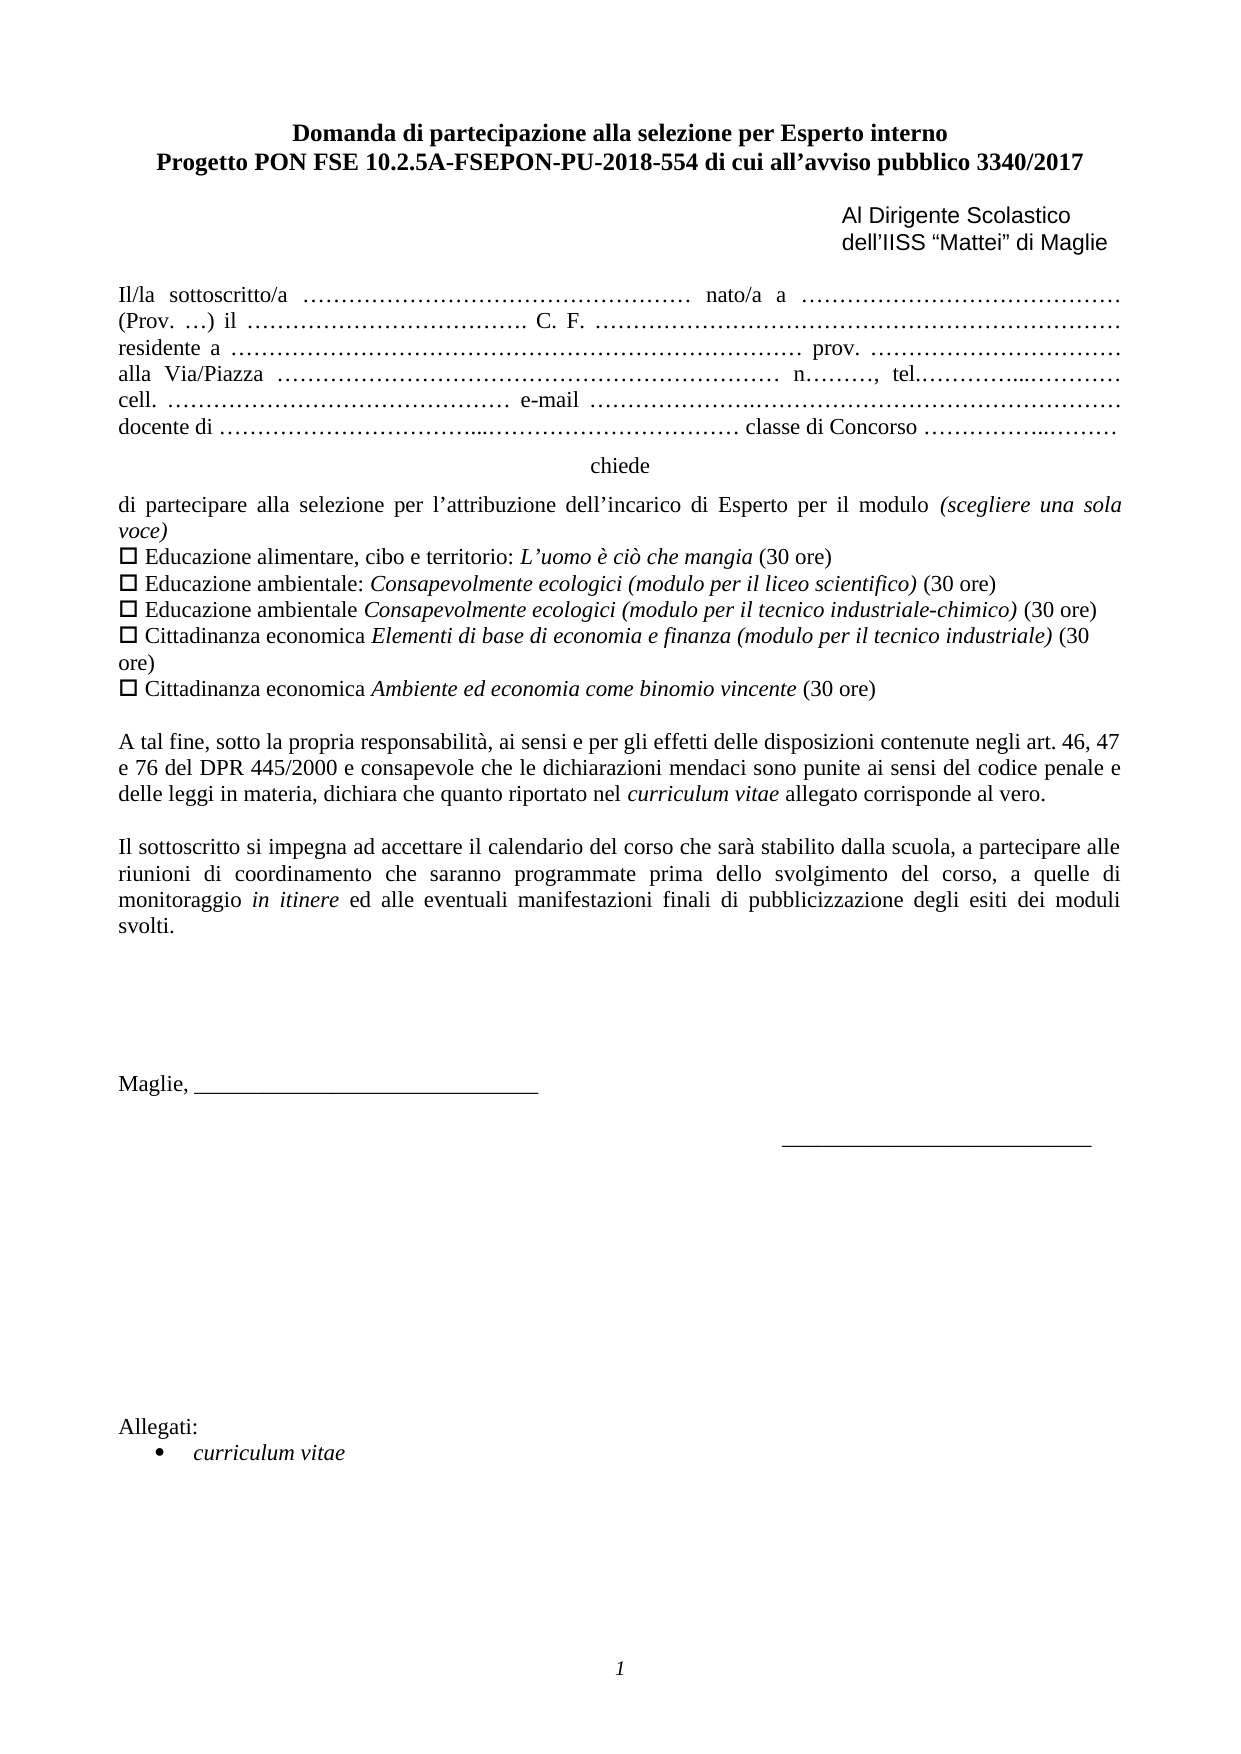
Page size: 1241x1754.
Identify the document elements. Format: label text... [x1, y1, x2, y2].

text Cittadinanza economica Elementi di base di economia e finanza (modulo per il tecnico industriale) (30 ore) [118, 622, 1122, 675]
list curriculum vitae [156, 1439, 1122, 1466]
text Educazione alimentare, cibo e territorio: L’uomo è ciò che mangia (30 ore) [118, 543, 1122, 570]
text di partecipare alla selezione per l’attribuzione dell’incarico di Esperto per il modulo (scegliere una sola voce) [118, 491, 1122, 543]
text Progetto PON FSE 10.2.5A-FSEPON-PU-2018-554 di cui all’avviso pubblico 3340/2017 [118, 147, 1122, 176]
text Al Dirigente Scolastico [842, 202, 1122, 228]
text Educazione ambientale Consapevolmente ecologici (modulo per il tecnico industriale-chimico) (30 ore) [118, 596, 1122, 622]
text chiede [118, 452, 1122, 478]
text ___________________________ [118, 1123, 1122, 1149]
text A tal fine, sotto la propria responsabilità, ai sensi e per gli effetti delle disposizioni contenute negli art. 46, 47 e 76 del DPR 445/2000 e consapevole che le dichiarazioni mendaci sono punite ai sensi del codice penale e delle leggi in materia, dichiara che quanto riportato nel curriculum vitae allegato corrisponde al vero. [118, 728, 1122, 807]
text Maglie, ______________________________ [118, 1070, 1122, 1097]
text Allegati: [118, 1413, 1122, 1439]
text Il sottoscritto si impegna ad accettare il calendario del corso che sarà stabilito dalla scuola, a partecipare alle riunioni di coordinamento che saranno programmate prima dello svolgimento del corso, a quelle di monitoraggio in itinere ed alle eventuali manifestazioni finali di pubblicizzazione degli esiti dei moduli svolti. [118, 833, 1122, 939]
text dell’IISS “Mattei” di Maglie [842, 228, 1122, 255]
text Domanda di partecipazione alla selezione per Esperto interno [118, 118, 1122, 147]
text Il/la sottoscritto/a …………………………………………… nato/a a …………………………………… (Prov. …) il ………………………………. C. F. …………………………………………………………… residente a ………………………………………………………………… prov. …………………………… alla Via/Piazza ………………………………………………………… n………, tel.…………...………… cell. ……………………………………… e-mail ………………….………………………………………… docente di ……………………………...…………………………… classe di Concorso ……………..……… [118, 281, 1122, 439]
text Educazione ambientale: Consapevolmente ecologici (modulo per il liceo scientifico) (30 ore) [118, 570, 1122, 596]
text Cittadinanza economica Ambiente ed economia come binomio vincente (30 ore) [118, 675, 1122, 701]
